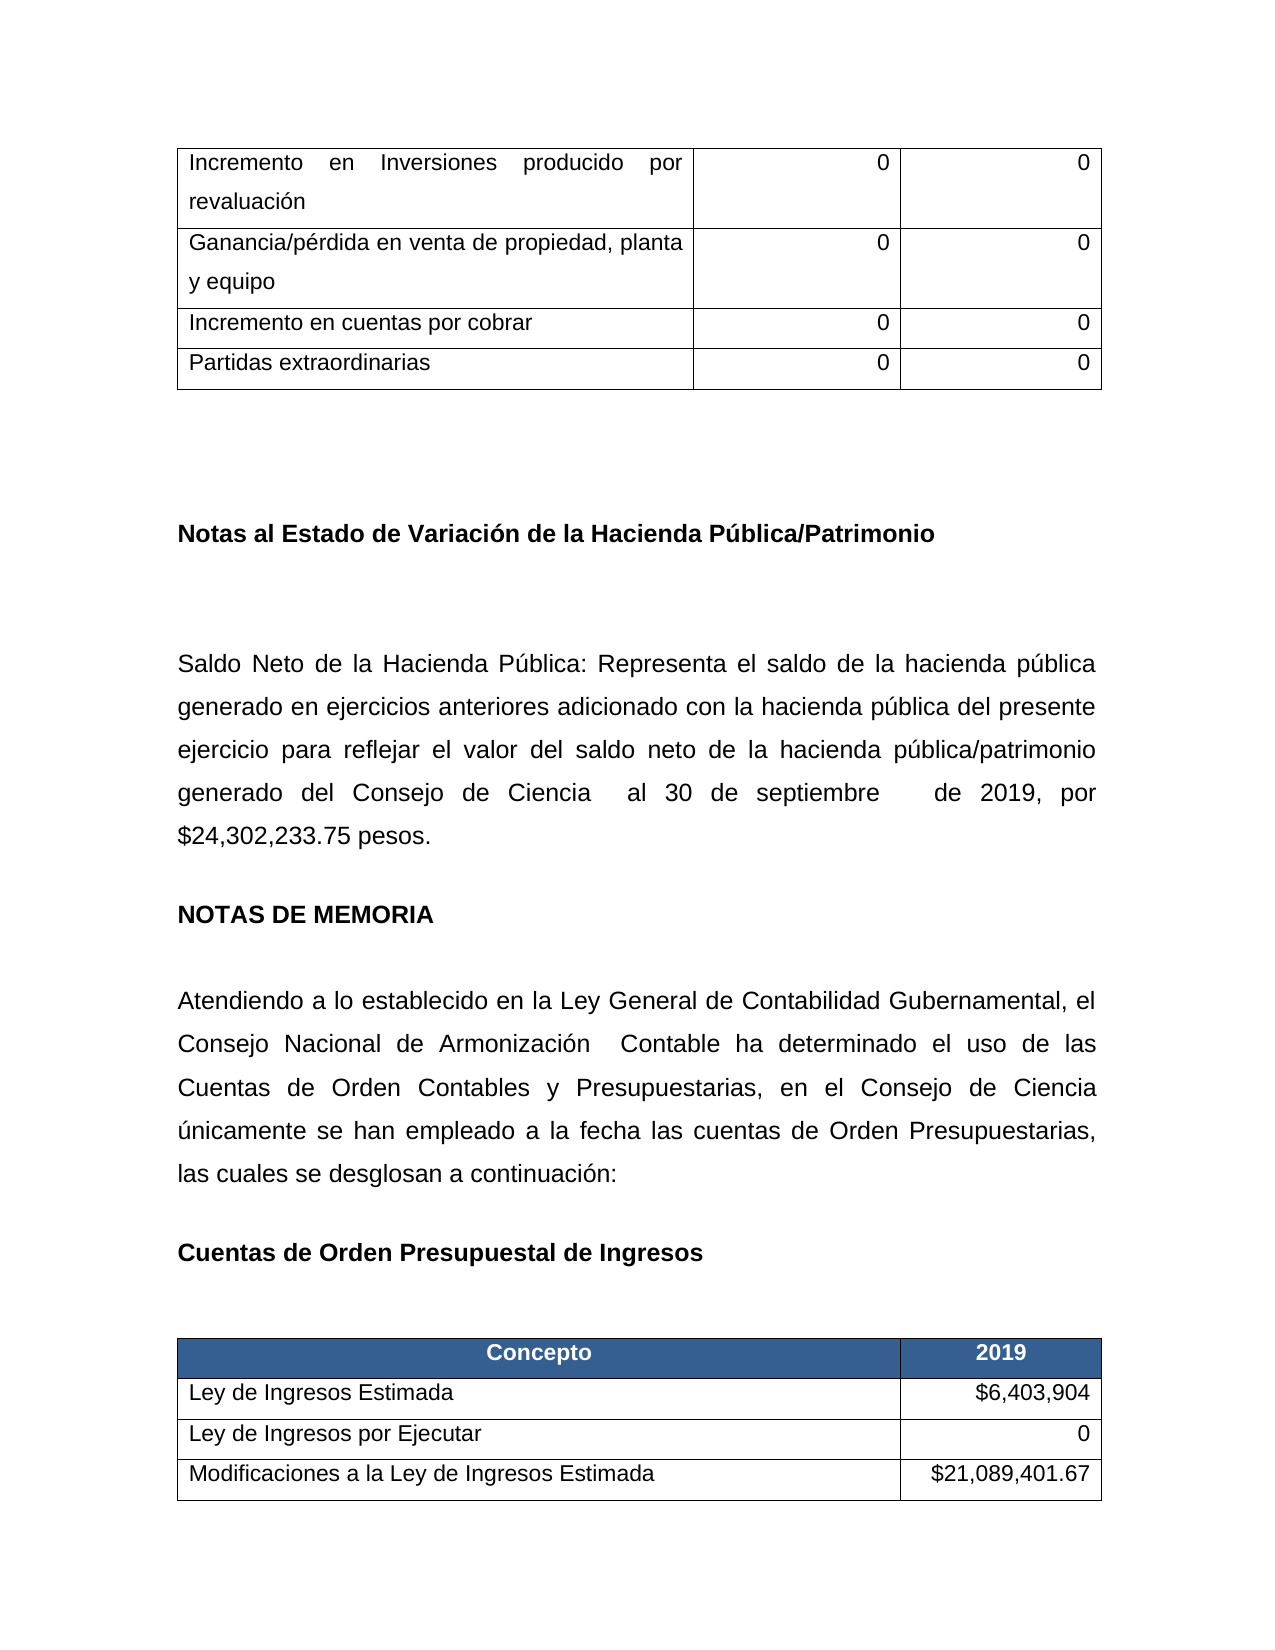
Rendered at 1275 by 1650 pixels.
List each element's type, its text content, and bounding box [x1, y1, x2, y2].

list Notas al Estado de Variación de la Hacienda Pública/Patrimonio [177, 519, 1098, 548]
list NOTAS DE MEMORIA [177, 900, 1098, 929]
table_cell 0 [694, 149, 900, 228]
table_cell $6,403,904 [901, 1379, 1101, 1419]
table_cell 0 [901, 149, 1101, 228]
table_cell 0 [694, 309, 900, 348]
table_cell 0 [901, 229, 1101, 308]
table_cell Modificaciones a la Ley de Ingresos Estimada [178, 1460, 900, 1500]
list Cuentas de Orden Presupuestal de Ingresos [177, 1238, 1098, 1267]
table_cell Incremento en cuentas por cobrar [178, 309, 693, 348]
table_cell Ley de Ingresos Estimada [178, 1379, 900, 1419]
table_cell Partidas extraordinarias [178, 349, 693, 389]
table_cell 0 [901, 309, 1101, 348]
list Atendiendo a lo establecido en la Ley General de Contabilidad Gubernamental, el Consejo Nacional de Armonización Contable ha determinado el uso de las Cuentas de Orden Contables y Presupuestarias, en el Consejo de Ciencia únicamente se han empleado a la fecha las cuentas de Orden Presupuestarias, las cuales se desglosan a continuación: [177, 986, 1098, 1188]
table_cell Incremento en Inversiones producido por revaluación [178, 149, 693, 228]
table_cell 0 [901, 349, 1101, 389]
table_cell $21,089,401.67 [901, 1460, 1101, 1500]
table_header 2019 [901, 1339, 1101, 1378]
table_cell 0 [694, 349, 900, 389]
table_header Concepto [178, 1339, 900, 1378]
table_cell Ley de Ingresos por Ejecutar [178, 1420, 900, 1459]
table_cell Ganancia/pérdida en venta de propiedad, planta y equipo [178, 229, 693, 308]
table_cell 0 [694, 229, 900, 308]
table_cell 0 [901, 1420, 1101, 1459]
list Saldo Neto de la Hacienda Pública: Representa el saldo de la hacienda pública generado en ejercicios anteriores adicionado con la hacienda pública del presente ejercicio para reflejar el valor del saldo neto de la hacienda pública/patrimonio generado del Consejo de Ciencia al 30 de septiembre de 2019, por $24,302,233.75 pesos. [177, 648, 1098, 850]
